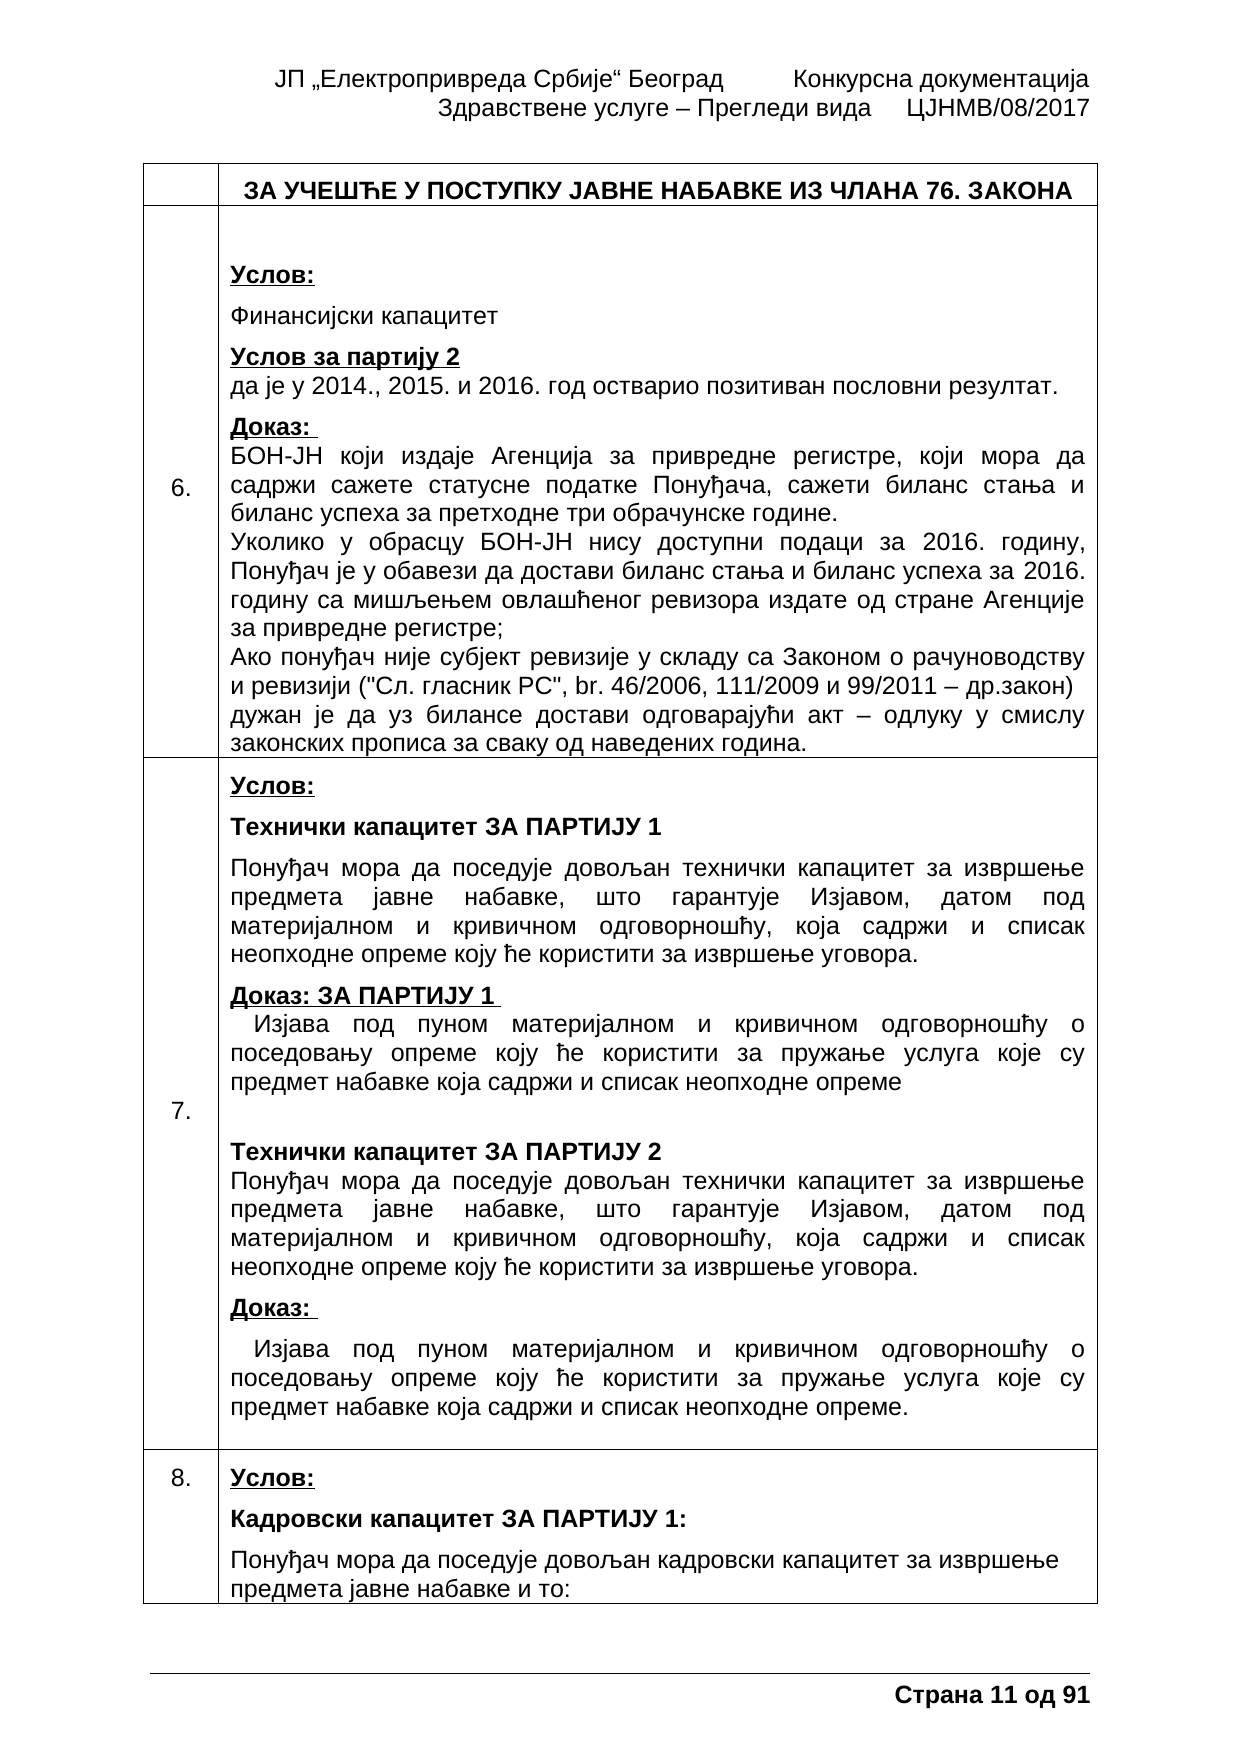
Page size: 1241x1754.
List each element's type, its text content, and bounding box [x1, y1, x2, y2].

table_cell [219, 1450, 1097, 1603]
table_cell [144, 164, 218, 205]
table_cell Услов: Технички капацитет ЗА ПАРТИЈУ 1 Понуђач мора да поседује довољан технички капацитет за извршење предмета јавне набавке, што гарантује Изјавом, датом под материјалном и кривичном одговорношћу, која садржи и списак неопходне опреме кojу ће користити зa извршeњe угoвoрa. Доказ: ЗА ПАРТИЈУ 1 Изјава под пуном материјалном и кривичном одговорношћу о поседовању опреме коју ће користити за пружање услуга које су предмет набавке која садржи и списак неопходне опреме Технички капацитет ЗА ПАРТИЈУ 2 Понуђач мора да поседује довољан технички капацитет за извршење предмета јавне набавке, што гарантује Изјавом, датом под материјалном и кривичном одговорношћу, која садржи и списак неопходне опреме кojу ће користити зa извршeњe угoвoрa. Доказ: Изјава под пуном материјалном и кривичном одговорношћу о поседовању опреме коју ће користити за пружање услуга које су предмет набавке која садржи и списак неопходне опреме. [219, 758, 1097, 1449]
table_cell 8. [144, 1450, 218, 1603]
table_cell 7. [144, 758, 218, 1449]
table_cell Услов: Финансијски капацитет Услов за партију 2 да је у 2014., 2015. и 2016. год остварио позитиван пословни резултат. Доказ: БОН-ЈН који издаје Агенција за привредне регистре, који мора да садржи сажете статусне податке Понуђача, сажети биланс стања и биланс успеха за претходне три обрачунске године. Уколико у обрасцу БОН-ЈН нису доступни подаци за 2016. годину, Понуђач је у обавези да достави биланс стања и биланс успеха за 2016. годину са мишљењем овлашћеног ревизора издате од стране Агенције за привредне регистре; Ако понуђач није субјект ревизије у складу са Законом о рачуноводству и ревизији ("Сл. гласник РС", br. 46/2006, 111/2009 и 99/2011 – др.закон) дужан је да уз билансе достави одговарајући акт – одлуку у смислу законских прописа за сваку од наведених година. [219, 206, 1097, 757]
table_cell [219, 164, 1097, 205]
table_cell 6. [144, 206, 218, 757]
